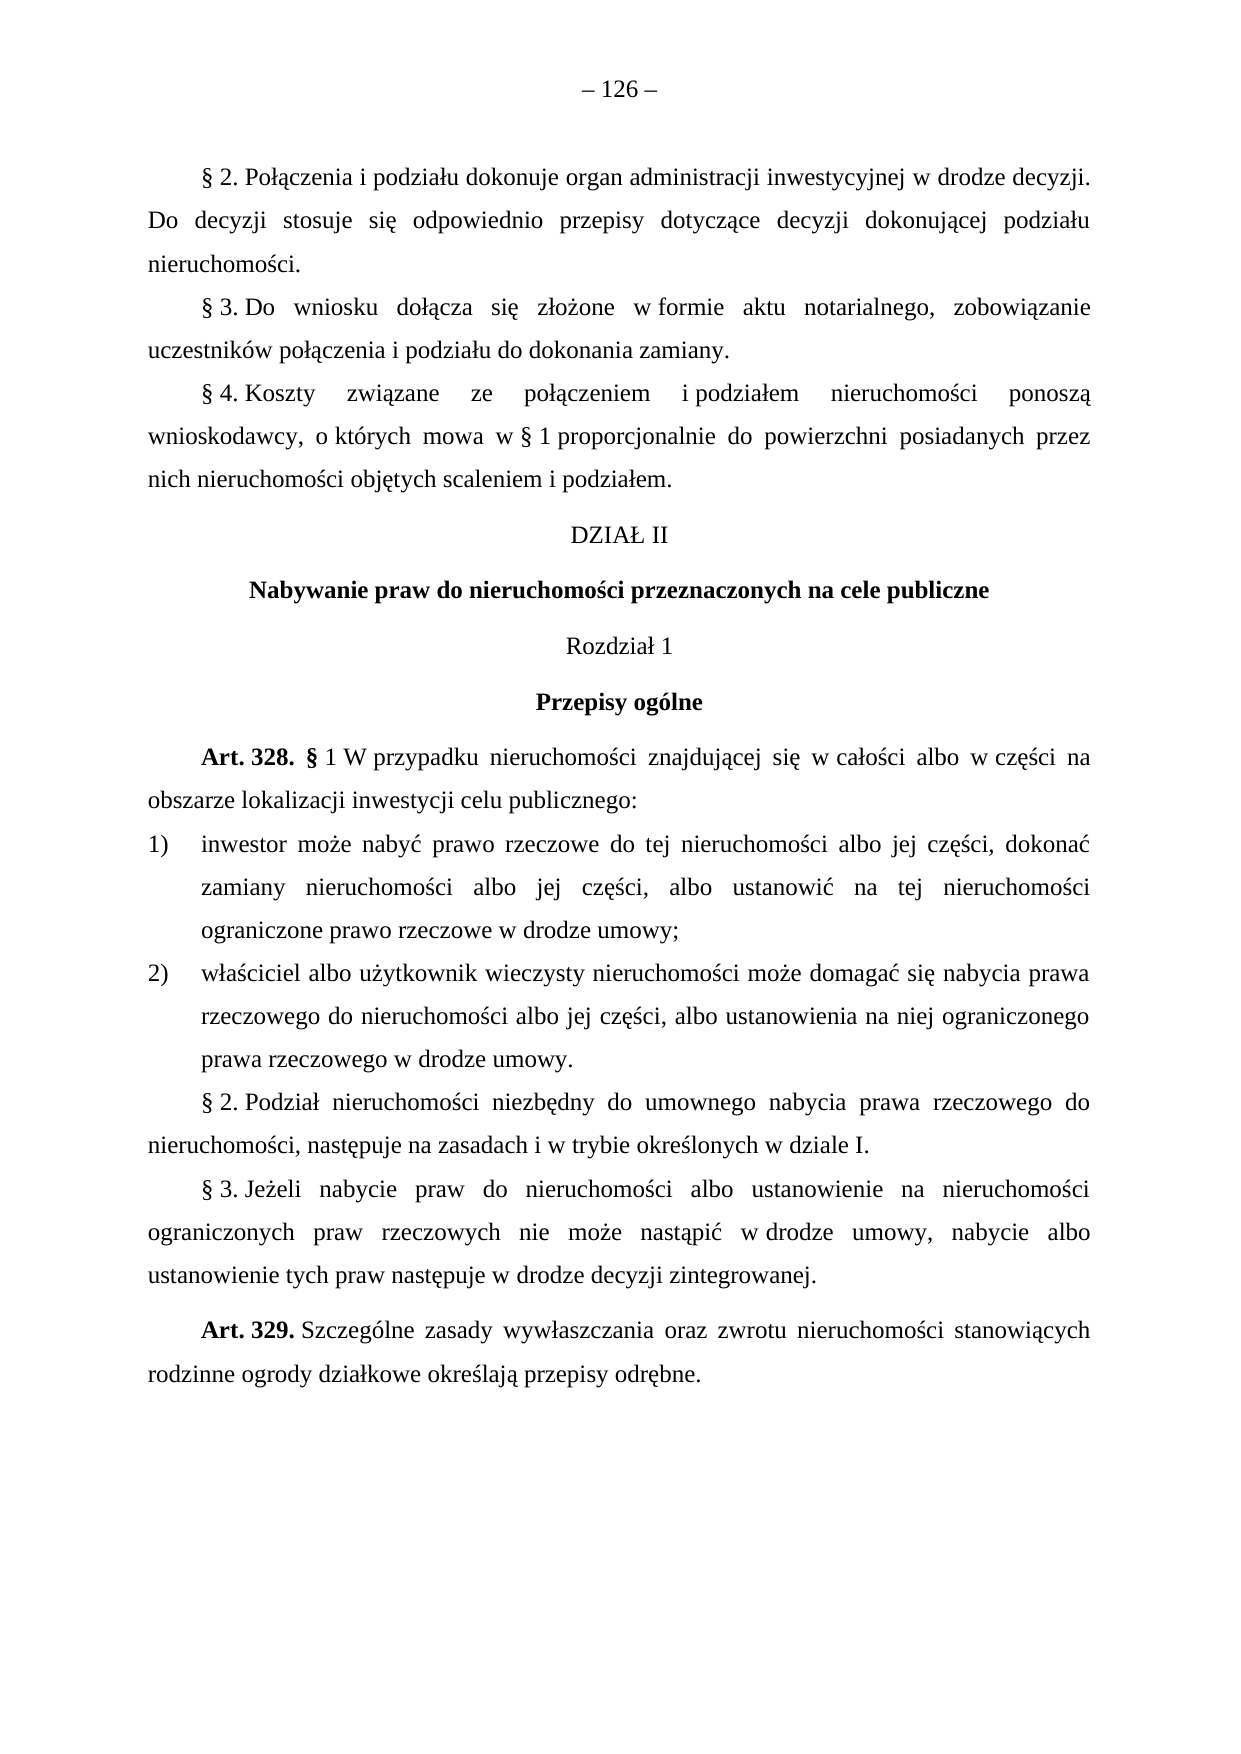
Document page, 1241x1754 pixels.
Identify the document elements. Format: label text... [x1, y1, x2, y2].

text § 2. Połączenia i podziału dokonuje organ administracji inwestycyjnej w drodze decyzji. Do decyzji stosuje się odpowiednio przepisy dotyczące decyzji dokonującej podziału nieruchomości. [148, 162, 1091, 277]
text Art. 329. Szczególne zasady wywłaszczania oraz zwrotu nieruchomości stanowiących rodzinne ogrody działkowe określają przepisy odrębne. [148, 1316, 1091, 1387]
text 1) inwestor może nabyć prawo rzeczowe do tej nieruchomości albo jej części, dokonać zamiany nieruchomości albo jej części, albo ustanowić na tej nieruchomości ograniczone prawo rzeczowe w drodze umowy; [148, 829, 1091, 944]
text § 3. Jeżeli nabycie praw do nieruchomości albo ustanowienie na nieruchomości ograniczonych praw rzeczowych nie może nastąpić w drodze umowy, nabycie albo ustanowienie tych praw następuje w drodze decyzji zintegrowanej. [148, 1174, 1091, 1289]
text Nabywanie praw do nieruchomości przeznaczonych na cele publiczne [148, 576, 1091, 604]
text DZIAŁ II [148, 520, 1091, 549]
text Przepisy ogólne [148, 687, 1091, 716]
text 2) właściciel albo użytkownik wieczysty nieruchomości może domagać się nabycia prawa rzeczowego do nieruchomości albo jej części, albo ustanowienia na niej ograniczonego prawa rzeczowego w drodze umowy. [148, 958, 1091, 1073]
text § 4. Koszty związane ze połączeniem i podziałem nieruchomości ponoszą wnioskodawcy, o których mowa w § 1 proporcjonalnie do powierzchni posiadanych przez nich nieruchomości objętych scaleniem i podziałem. [148, 378, 1091, 493]
text § 3. Do wniosku dołącza się złożone w formie aktu notarialnego, zobowiązanie uczestników połączenia i podziału do dokonania zamiany. [148, 292, 1091, 364]
text Rozdział 1 [148, 631, 1091, 660]
text § 2. Podział nieruchomości niezbędny do umownego nabycia prawa rzeczowego do nieruchomości, następuje na zasadach i w trybie określonych w dziale I. [148, 1087, 1091, 1159]
text Art. 328. § 1 W przypadku nieruchomości znajdującej się w całości albo w części na obszarze lokalizacji inwestycji celu publicznego: [148, 742, 1091, 814]
